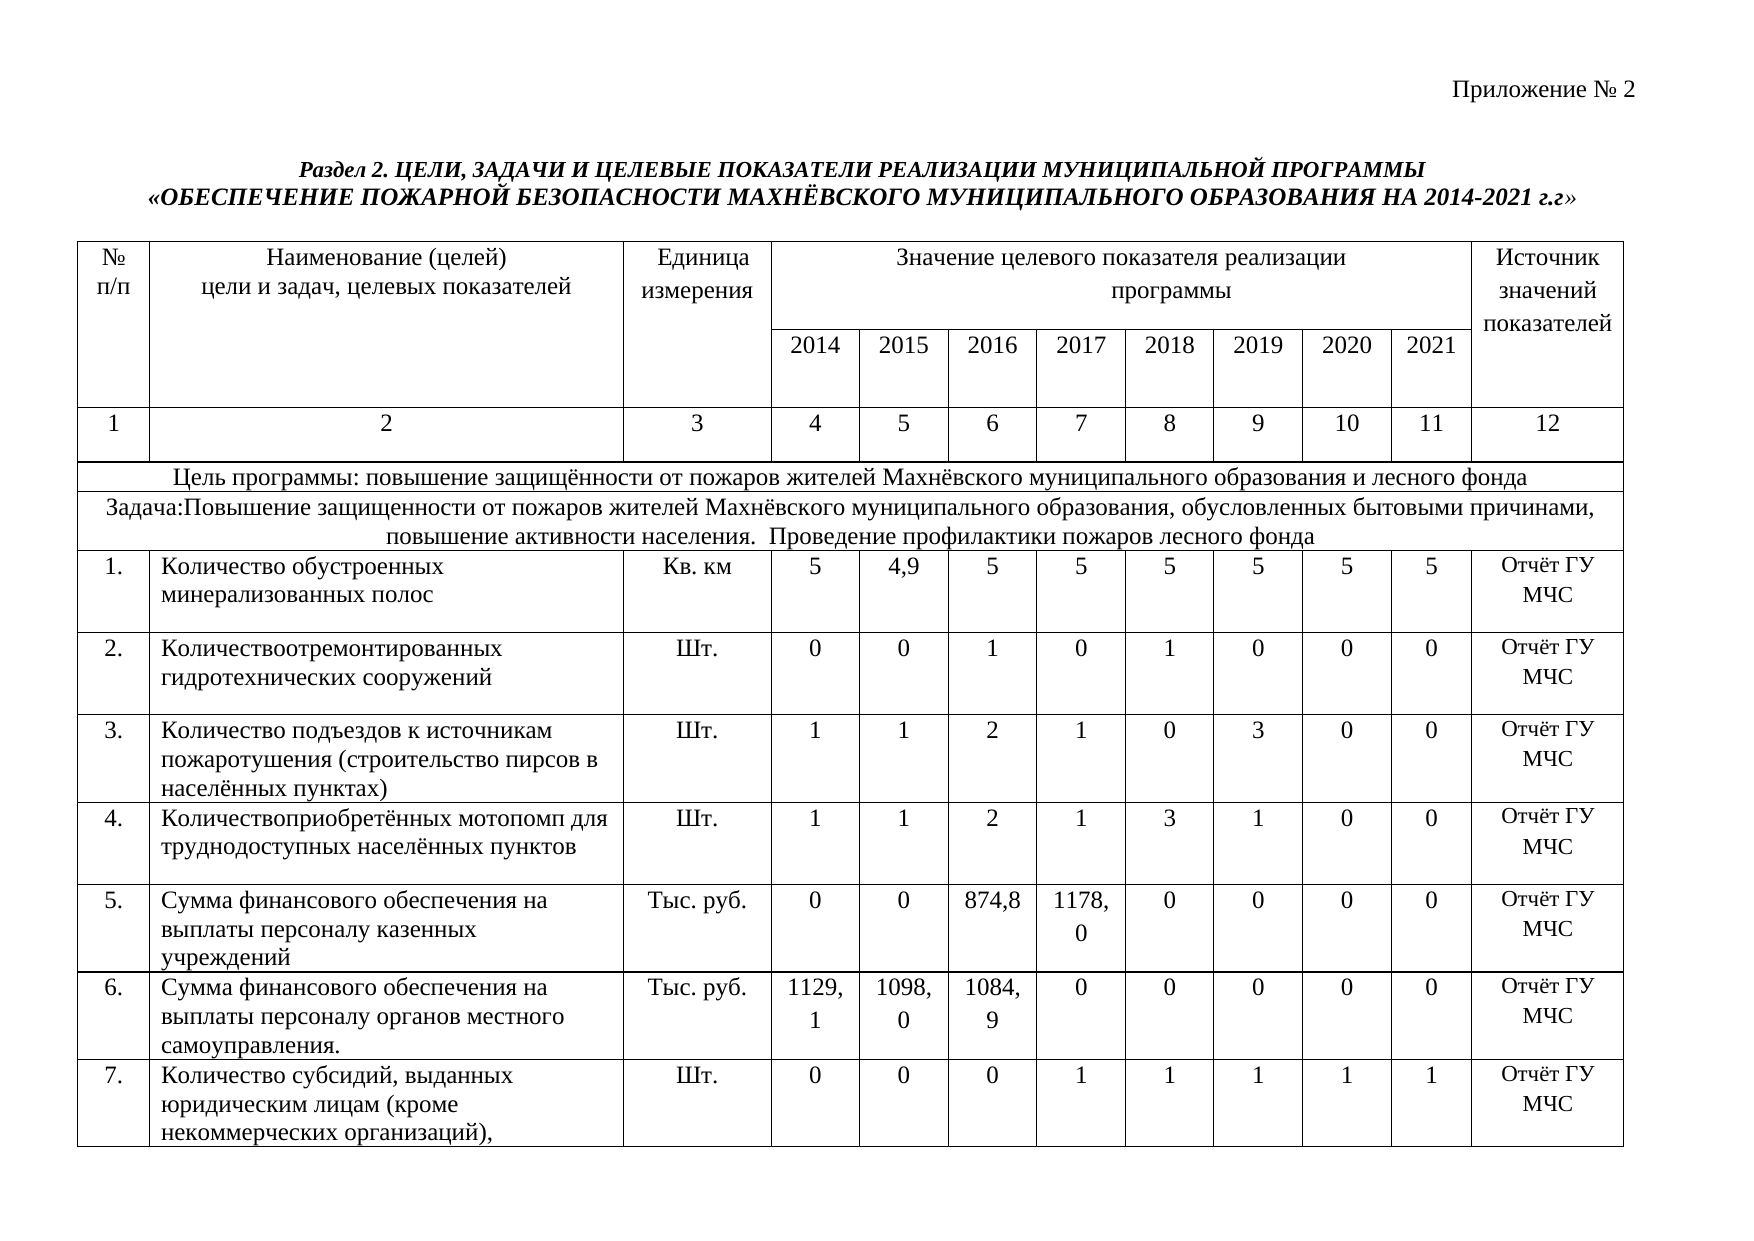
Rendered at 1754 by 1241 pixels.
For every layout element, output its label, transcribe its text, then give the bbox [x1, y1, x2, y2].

table_cell 7. [78, 1060, 149, 1146]
table_cell 1 [860, 715, 948, 802]
table_cell 3. [78, 715, 149, 802]
table_cell Отчёт ГУ МЧС [1472, 973, 1623, 1059]
table_cell Отчёт ГУ МЧС [1472, 1060, 1623, 1146]
table_cell 11 [1392, 408, 1471, 461]
table_cell 1178,0 [1037, 885, 1125, 971]
table_cell 0 [949, 1060, 1036, 1146]
table_header Наименование (целей) цели и задач, целевых показателей [150, 242, 623, 407]
table_cell Кв. км [624, 551, 771, 632]
table_cell 0 [772, 633, 859, 714]
text Приложение № 2 [89, 74, 1636, 103]
table_cell Шт. [624, 803, 771, 884]
table_cell 9 [1214, 408, 1302, 461]
table_cell 0 [1303, 973, 1391, 1059]
table_cell 0 [1303, 633, 1391, 714]
table_cell Задача:Повышение защищенности от пожаров жителей Махнёвского муниципального образования, обусловленных бытовыми причинами, повышение активности населения. Проведение профилактики пожаров лесного фонда [78, 492, 1623, 550]
table_cell 4,9 [860, 551, 948, 632]
table_cell 5 [1303, 551, 1391, 632]
table_cell 874,8 [949, 885, 1036, 971]
table_cell 0 [860, 885, 948, 971]
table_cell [150, 1060, 623, 1146]
table_cell Отчёт ГУ МЧС [1472, 551, 1623, 632]
table_cell 2018 [1126, 330, 1213, 407]
table_cell 1 [1037, 715, 1125, 802]
table_cell 2015 [860, 330, 948, 407]
table_cell 5 [1126, 551, 1213, 632]
table_cell 0 [1303, 803, 1391, 884]
table_cell 0 [1303, 715, 1391, 802]
text «ОБЕСПЕЧЕНИЕ ПОЖАРНОЙ БЕЗОПАСНОСТИ МАХНЁВСКОГО МУНИЦИПАЛЬНОГО ОБРАЗОВАНИЯ НА 2014-2021 г.г» [89, 182, 1636, 211]
table_cell 2016 [949, 330, 1036, 407]
table_cell Шт. [624, 633, 771, 714]
table_cell Количество обустроенных минерализованных полос [150, 551, 623, 632]
table_cell 0 [1392, 803, 1471, 884]
table_cell 1 [860, 803, 948, 884]
table_cell 0 [1392, 973, 1471, 1059]
table_cell 6. [78, 973, 149, 1059]
table_cell 0 [1392, 715, 1471, 802]
table_cell 5 [1214, 551, 1302, 632]
table_cell Отчёт ГУ МЧС [1472, 633, 1623, 714]
table_cell 1098,0 [860, 973, 948, 1059]
table_cell Шт. [624, 715, 771, 802]
table_cell 6 [949, 408, 1036, 461]
table_cell 2021 [1392, 330, 1471, 407]
table_cell 4 [772, 408, 859, 461]
table_cell Тыс. руб. [624, 973, 771, 1059]
table_cell 4. [78, 803, 149, 884]
table_cell Шт. [624, 1060, 771, 1146]
table_cell 0 [1126, 973, 1213, 1059]
table_cell 1 [1214, 803, 1302, 884]
table_cell 0 [772, 1060, 859, 1146]
table_cell Тыс. руб. [624, 885, 771, 971]
table_cell 0 [1214, 885, 1302, 971]
table_cell 3 [1126, 803, 1213, 884]
table_cell 0 [1392, 633, 1471, 714]
table_cell 0 [860, 1060, 948, 1146]
table_cell 5 [860, 408, 948, 461]
table_cell 10 [1303, 408, 1391, 461]
table_cell 5. [78, 885, 149, 971]
table_cell Количество подъездов к источникам пожаротушения (строительство пирсов в населённых пунктах) [150, 715, 623, 802]
table_cell 1 [772, 715, 859, 802]
table_cell Сумма финансового обеспечения на выплаты персоналу органов местного самоуправления. [150, 973, 623, 1059]
table_cell 0 [1303, 885, 1391, 971]
table_cell 0 [772, 885, 859, 971]
table_cell 1 [1037, 803, 1125, 884]
table_cell 0 [860, 633, 948, 714]
table_cell 0 [1214, 973, 1302, 1059]
table_cell 2 [949, 715, 1036, 802]
table_cell Цель программы: повышение защищённости от пожаров жителей Махнёвского муниципального образования и лесного фонда [78, 463, 1623, 491]
table_cell 2014 [772, 330, 859, 407]
text Раздел 2. ЦЕЛИ, ЗАДАЧИ И ЦЕЛЕВЫЕ ПОКАЗАТЕЛИ РЕАЛИЗАЦИИ МУНИЦИПАЛЬНОЙ ПРОГРАММЫ [89, 156, 1636, 182]
table_cell 1 [772, 803, 859, 884]
table_cell Отчёт ГУ МЧС [1472, 803, 1623, 884]
table_cell 3 [1214, 715, 1302, 802]
table_cell 1 [1303, 1060, 1391, 1146]
table_cell 5 [772, 551, 859, 632]
table_cell 0 [1214, 633, 1302, 714]
table_cell 2 [150, 408, 623, 461]
table_cell 2020 [1303, 330, 1391, 407]
table_cell 1 [1214, 1060, 1302, 1146]
table_cell 7 [1037, 408, 1125, 461]
table_cell 1 [1126, 633, 1213, 714]
table_cell Количествоотремонтированных гидротехнических сооружений [150, 633, 623, 714]
table_cell Количествоприобретённых мотопомп для труднодоступных населённых пунктов [150, 803, 623, 884]
table_header № п/п [78, 242, 149, 407]
table_cell 0 [1037, 633, 1125, 714]
table_cell 0 [1126, 715, 1213, 802]
table_cell 3 [624, 408, 771, 461]
table_cell Отчёт ГУ МЧС [1472, 715, 1623, 802]
table_header Единица измерения [624, 242, 771, 407]
table_cell 1 [1126, 1060, 1213, 1146]
table_cell 1. [78, 551, 149, 632]
table_cell 2. [78, 633, 149, 714]
table_cell 1 [949, 633, 1036, 714]
table_cell 1084,9 [949, 973, 1036, 1059]
table_cell 0 [1126, 885, 1213, 971]
table_cell 1 [78, 408, 149, 461]
table_cell 2019 [1214, 330, 1302, 407]
table_header Источник значений показателей [1472, 242, 1623, 407]
table_cell 2 [949, 803, 1036, 884]
table_cell 0 [1392, 885, 1471, 971]
table_cell 1129,1 [772, 973, 859, 1059]
table_cell 8 [1126, 408, 1213, 461]
table_cell 0 [1037, 973, 1125, 1059]
table_cell 5 [1392, 551, 1471, 632]
table_cell Сумма финансового обеспечения на выплаты персоналу казенных учреждений [150, 885, 623, 971]
table_cell 2017 [1037, 330, 1125, 407]
table_cell 5 [1037, 551, 1125, 632]
table_cell 5 [949, 551, 1036, 632]
table_cell 1 [1037, 1060, 1125, 1146]
table_cell Отчёт ГУ МЧС [1472, 885, 1623, 971]
table_cell 1 [1392, 1060, 1471, 1146]
table_cell 12 [1472, 408, 1623, 461]
table_header Значение целевого показателя реализации программы [772, 242, 1471, 329]
